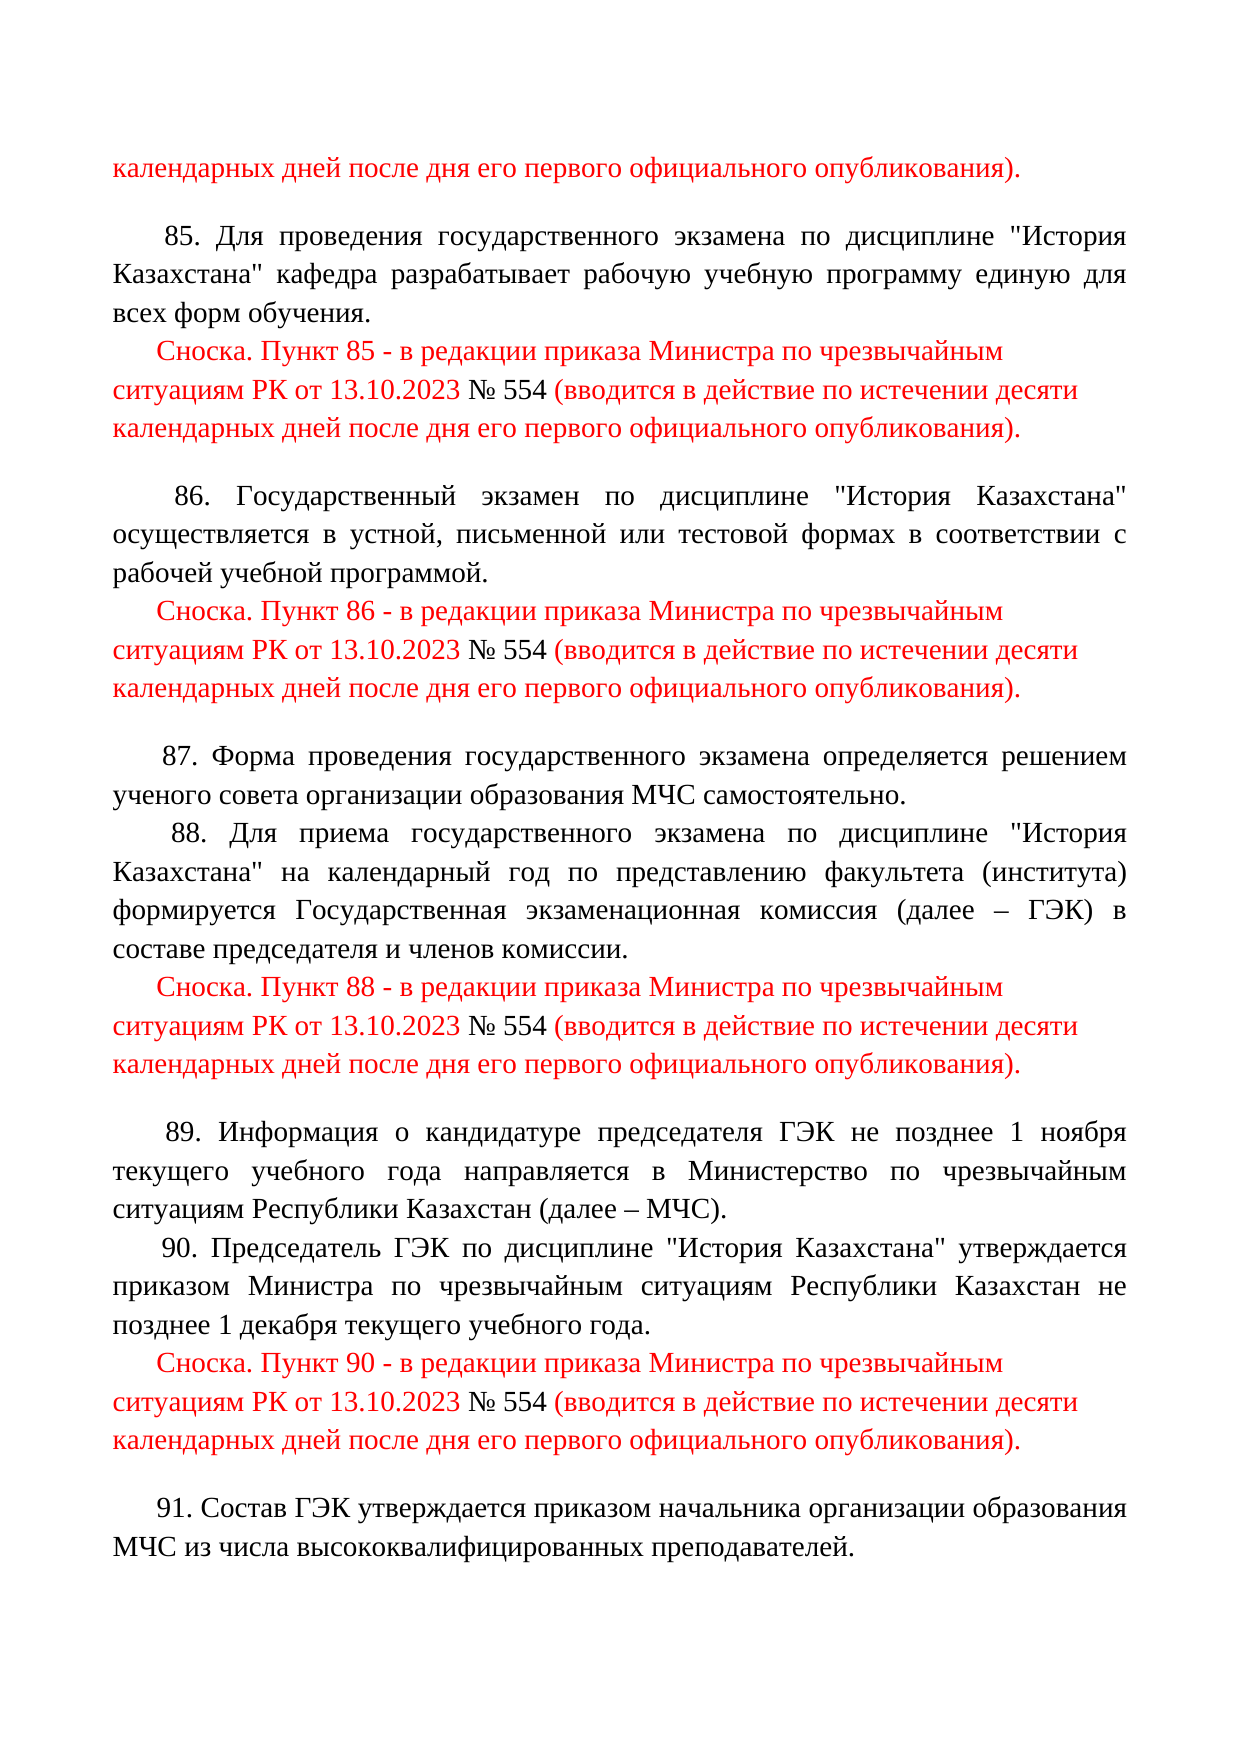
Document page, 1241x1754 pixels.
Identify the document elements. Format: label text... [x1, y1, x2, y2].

text Сноска. Пункт 86 - в редакции приказа Министра по чрезвычайным ситуациям РК от 13.10.2023 № 554 (вводится в действие по истечении десяти календарных дней после дня его первого официального опубликования). [112, 593, 1128, 734]
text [112, 150, 1128, 214]
text 85. Для проведения государственного экзамена по дисциплине "История Казахстана" кафедра разрабатывает рабочую учебную программу единую для всех форм обучения. [112, 218, 1128, 328]
text 87. Форма проведения государственного экзамена определяется решением ученого совета организации образования МЧС самостоятельно. [112, 738, 1128, 810]
text 88. Для приема государственного экзамена по дисциплине "История Казахстана" на календарный год по представлению факультета (института) формируется Государственная экзаменационная комиссия (далее – ГЭК) в составе председателя и членов комиссии. [112, 815, 1128, 964]
text Сноска. Пункт 90 - в редакции приказа Министра по чрезвычайным ситуациям РК от 13.10.2023 № 554 (вводится в действие по истечении десяти календарных дней после дня его первого официального опубликования). [112, 1345, 1128, 1486]
text Сноска. Пункт 88 - в редакции приказа Министра по чрезвычайным ситуациям РК от 13.10.2023 № 554 (вводится в действие по истечении десяти календарных дней после дня его первого официального опубликования). [112, 969, 1128, 1110]
text 91. Состав ГЭК утверждается приказом начальника организации образования МЧС из числа высококвалифицированных преподавателей. [112, 1490, 1128, 1562]
text 90. Председатель ГЭК по дисциплине "История Казахстана" утверждается приказом Министра по чрезвычайным ситуациям Республики Казахстан не позднее 1 декабря текущего учебного года. [112, 1230, 1128, 1340]
text Сноска. Пункт 85 - в редакции приказа Министра по чрезвычайным ситуациям РК от 13.10.2023 № 554 (вводится в действие по истечении десяти календарных дней после дня его первого официального опубликования). [112, 333, 1128, 474]
text 86. Государственный экзамен по дисциплине "История Казахстана" осуществляется в устной, письменной или тестовой формах в соответствии с рабочей учебной программой. [112, 478, 1128, 588]
text 89. Информация о кандидатуре председателя ГЭК не позднее 1 ноября текущего учебного года направляется в Министерство по чрезвычайным ситуациям Республики Казахстан (далее – МЧС). [112, 1114, 1128, 1225]
